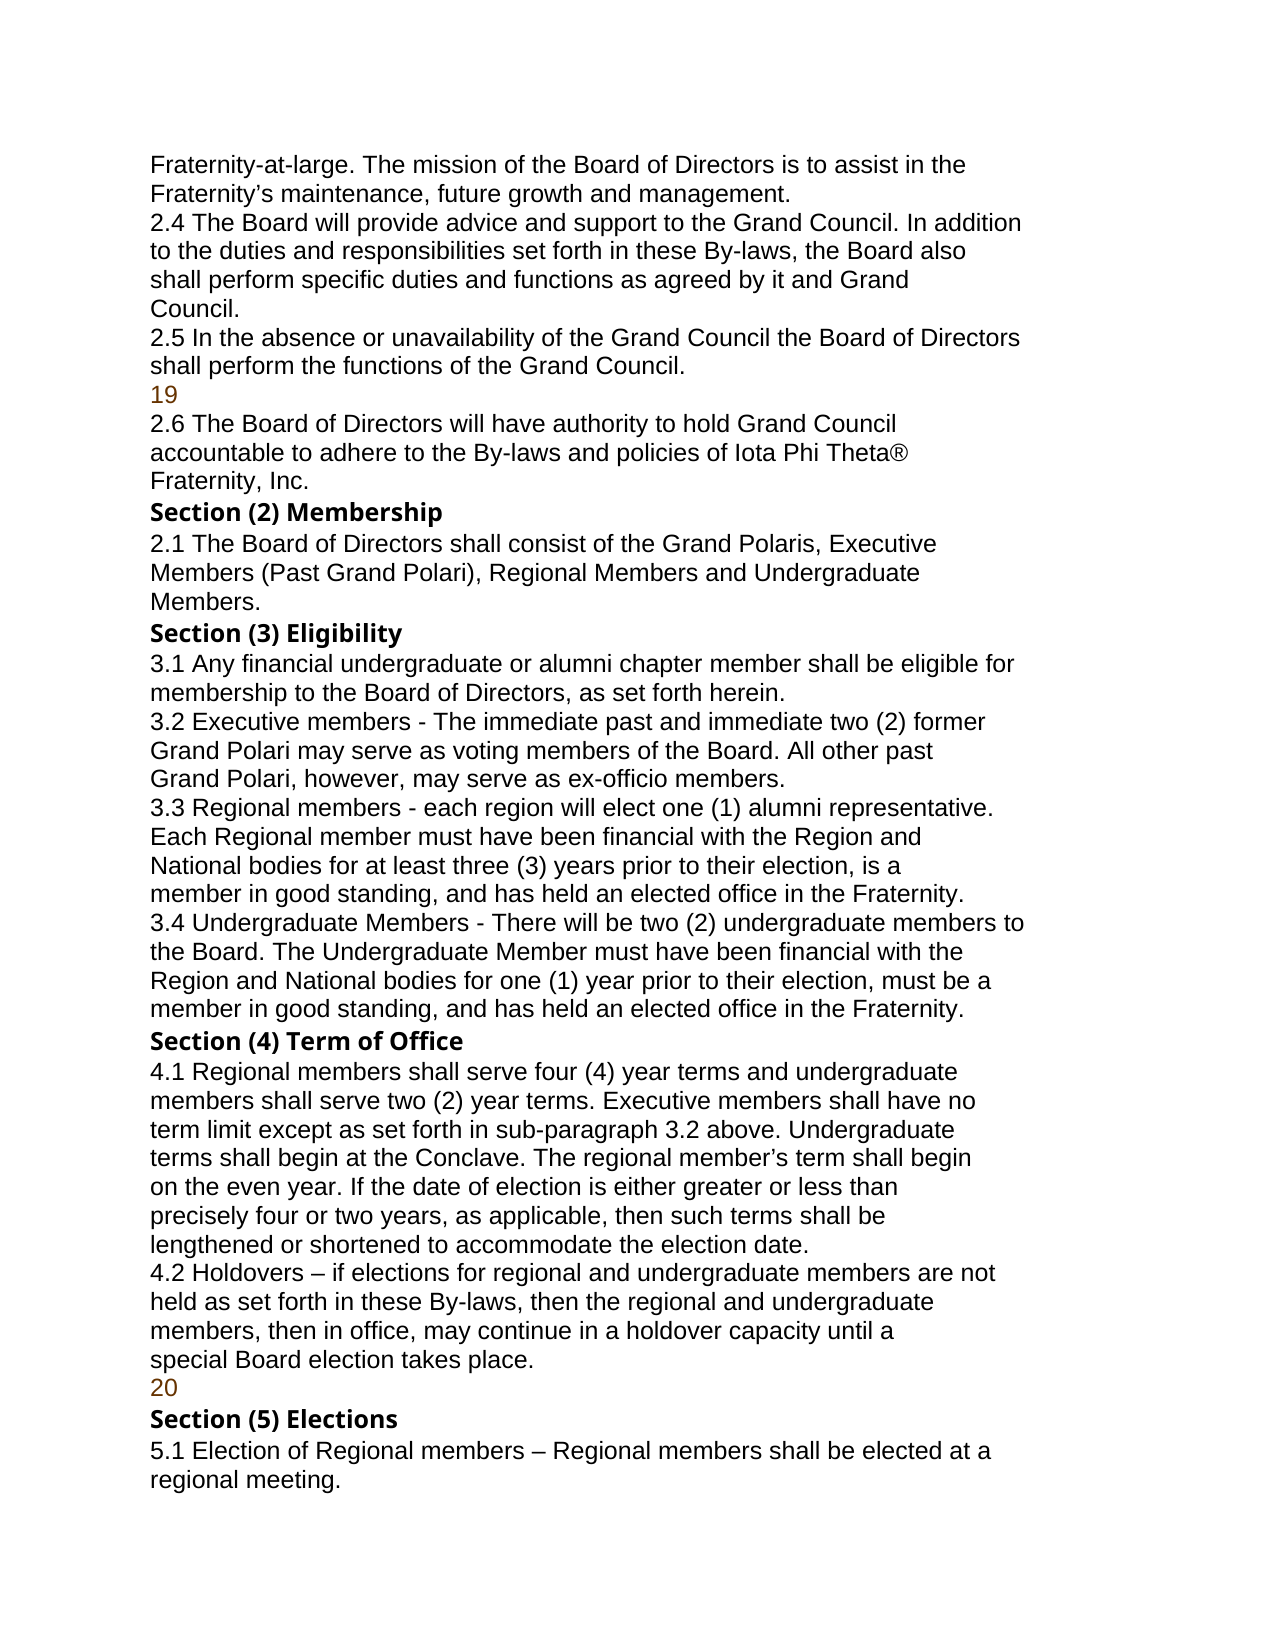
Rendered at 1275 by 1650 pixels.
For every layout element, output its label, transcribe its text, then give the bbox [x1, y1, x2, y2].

text Region and National bodies for one (1) year prior to their election, must be a [150, 966, 1125, 994]
text Grand Polari, however, may serve as ex-officio members. [150, 764, 1125, 793]
text membership to the Board of Directors, as set forth herein. [150, 678, 1125, 707]
text Members (Past Grand Polari), Regional Members and Undergraduate [150, 558, 1125, 587]
text regional meeting. [150, 1465, 1125, 1494]
text 2.1 The Board of Directors shall consist of the Grand Polaris, Executive [150, 529, 1125, 558]
text accountable to adhere to the By-laws and policies of Iota Phi Theta® [150, 437, 1125, 466]
text 3.2 Executive members - The immediate past and immediate two (2) former [150, 707, 1125, 736]
text 3.1 Any financial undergraduate or alumni chapter member shall be eligible for [150, 649, 1125, 678]
text Fraternity, Inc. [150, 466, 1125, 495]
text on the even year. If the date of election is either greater or less than [150, 1172, 1125, 1201]
text National bodies for at least three (3) years prior to their election, is a [150, 851, 1125, 879]
text member in good standing, and has held an elected office in the Fraternity. [150, 994, 1125, 1023]
text Fraternity’s maintenance, future growth and management. [150, 179, 1125, 207]
text lengthened or shortened to accommodate the election date. [150, 1230, 1125, 1258]
text 2.4 The Board will provide advice and support to the Grand Council. In addition [150, 207, 1125, 236]
text 5.1 Election of Regional members – Regional members shall be elected at a [150, 1436, 1125, 1465]
text 4.2 Holdovers – if elections for regional and undergraduate members are not [150, 1258, 1125, 1287]
text to the duties and responsibilities set forth in these By-laws, the Board also [150, 236, 1125, 265]
text Members. [150, 587, 1125, 615]
text Section (4) Term of Office [150, 1023, 1125, 1057]
text 3.3 Regional members - each region will elect one (1) alumni representative. [150, 793, 1125, 822]
text Fraternity-at-large. The mission of the Board of Directors is to assist in the [150, 150, 1125, 179]
text 2.6 The Board of Directors will have authority to hold Grand Council [150, 409, 1125, 437]
text Each Regional member must have been financial with the Region and [150, 822, 1125, 851]
text Section (2) Membership [150, 495, 1125, 529]
text the Board. The Undergraduate Member must have been financial with the [150, 937, 1125, 966]
text members, then in office, may continue in a holdover capacity until a [150, 1316, 1125, 1345]
text Grand Polari may serve as voting members of the Board. All other past [150, 736, 1125, 764]
text 19 [150, 380, 1125, 409]
text member in good standing, and has held an elected office in the Fraternity. [150, 879, 1125, 908]
text term limit except as set forth in sub-paragraph 3.2 above. Undergraduate [150, 1115, 1125, 1143]
text 4.1 Regional members shall serve four (4) year terms and undergraduate [150, 1057, 1125, 1086]
text shall perform the functions of the Grand Council. [150, 351, 1125, 380]
text held as set forth in these By-laws, then the regional and undergraduate [150, 1287, 1125, 1316]
text 20 [150, 1373, 1125, 1402]
text 3.4 Undergraduate Members - There will be two (2) undergraduate members to [150, 908, 1125, 937]
text 2.5 In the absence or unavailability of the Grand Council the Board of Directors [150, 322, 1125, 351]
text Section (5) Elections [150, 1402, 1125, 1436]
text members shall serve two (2) year terms. Executive members shall have no [150, 1086, 1125, 1115]
text special Board election takes place. [150, 1345, 1125, 1373]
text terms shall begin at the Conclave. The regional member’s term shall begin [150, 1143, 1125, 1172]
text Section (3) Eligibility [150, 615, 1125, 649]
text shall perform specific duties and functions as agreed by it and Grand [150, 265, 1125, 294]
text Council. [150, 294, 1125, 322]
text precisely four or two years, as applicable, then such terms shall be [150, 1201, 1125, 1230]
